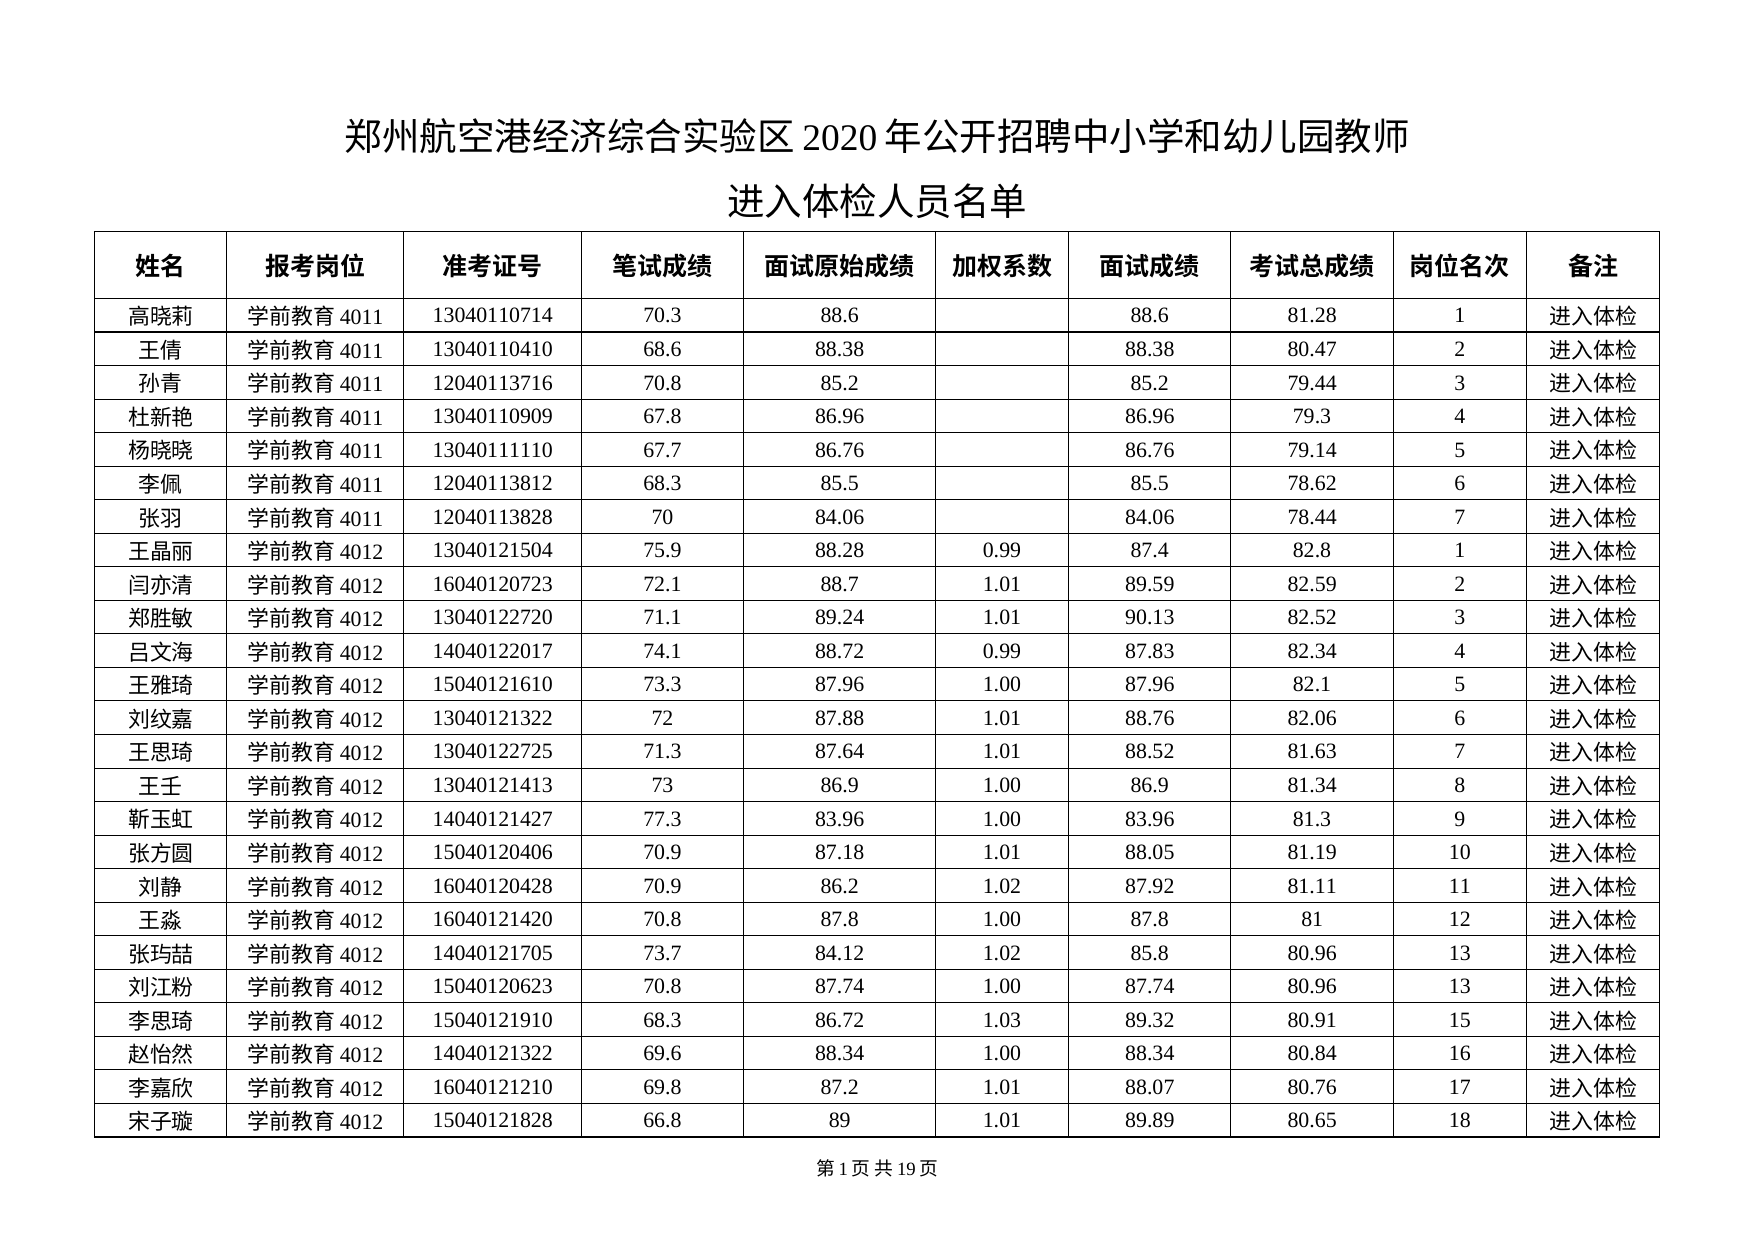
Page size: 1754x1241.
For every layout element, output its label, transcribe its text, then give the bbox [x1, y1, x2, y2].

table_cell 82.59 [1231, 567, 1393, 600]
table_cell 宋子璇 [95, 1104, 226, 1136]
table_cell 88.34 [744, 1037, 935, 1069]
table_cell 学前教育4012 [227, 836, 403, 868]
table_cell 15040121910 [404, 1003, 581, 1036]
table_cell 87.8 [744, 903, 935, 935]
table_cell 靳玉虹 [95, 802, 226, 834]
table_cell 70.8 [582, 903, 743, 935]
table_cell 进入体检 [1527, 668, 1659, 700]
table_cell 88.38 [744, 333, 935, 365]
table_cell 1.02 [936, 869, 1068, 902]
table_cell 学前教育4012 [227, 735, 403, 767]
table_header 笔试成绩 [582, 232, 743, 298]
table_cell 1.00 [936, 802, 1068, 834]
table_cell 87.96 [744, 668, 935, 700]
table_cell 进入体检 [1527, 1037, 1659, 1069]
table_cell 14040121427 [404, 802, 581, 834]
table_cell 闫亦清 [95, 567, 226, 600]
table_cell 学前教育4012 [227, 936, 403, 969]
table_cell 70.9 [582, 836, 743, 868]
table_cell 1.03 [936, 1003, 1068, 1036]
table_cell 71.3 [582, 735, 743, 767]
table_cell 5 [1394, 433, 1526, 466]
table_cell 学前教育4011 [227, 467, 403, 499]
table_cell 74.1 [582, 634, 743, 667]
table_cell 85.2 [1069, 366, 1230, 398]
table_cell 81.28 [1231, 299, 1393, 331]
table_cell [936, 400, 1068, 432]
table_cell 王倩 [95, 333, 226, 365]
table_cell 0.99 [936, 534, 1068, 566]
table_cell 13040111110 [404, 433, 581, 466]
table_cell 14040121705 [404, 936, 581, 969]
table_cell 孙青 [95, 366, 226, 398]
table_cell 87.18 [744, 836, 935, 868]
text 进入体检人员名单 [59, 166, 1695, 231]
table_cell 王淼 [95, 903, 226, 935]
table_cell 86.2 [744, 869, 935, 902]
table_cell 88.52 [1069, 735, 1230, 767]
table_cell 进入体检 [1527, 333, 1659, 365]
table_cell 14040122017 [404, 634, 581, 667]
table_cell 12040113812 [404, 467, 581, 499]
table_cell 87.2 [744, 1070, 935, 1103]
table_cell 86.76 [1069, 433, 1230, 466]
table_cell 15 [1394, 1003, 1526, 1036]
table_cell 王壬 [95, 769, 226, 801]
table_cell 5 [1394, 668, 1526, 700]
table_cell 88.7 [744, 567, 935, 600]
table_cell 进入体检 [1527, 701, 1659, 734]
table_cell 80.96 [1231, 936, 1393, 969]
table_cell 8 [1394, 769, 1526, 801]
table_cell 进入体检 [1527, 299, 1659, 331]
table_cell 73.3 [582, 668, 743, 700]
table_cell 79.44 [1231, 366, 1393, 398]
table_cell 杨晓晓 [95, 433, 226, 466]
table_cell 1.00 [936, 970, 1068, 1002]
table_cell 82.8 [1231, 534, 1393, 566]
table_cell 83.96 [1069, 802, 1230, 834]
table_cell 学前教育4012 [227, 769, 403, 801]
table_cell 80.65 [1231, 1104, 1393, 1136]
table_cell 进入体检 [1527, 467, 1659, 499]
table_cell 李思琦 [95, 1003, 226, 1036]
table_cell [936, 433, 1068, 466]
table_cell 13040110714 [404, 299, 581, 331]
table_cell 学前教育4012 [227, 970, 403, 1002]
table_cell 王雅琦 [95, 668, 226, 700]
table_cell 70.3 [582, 299, 743, 331]
table_cell 70.9 [582, 869, 743, 902]
table_cell 70 [582, 500, 743, 533]
table_cell 80.91 [1231, 1003, 1393, 1036]
table_header 加权系数 [936, 232, 1068, 298]
table_cell 70.8 [582, 970, 743, 1002]
table_cell 9 [1394, 802, 1526, 834]
table_cell [936, 467, 1068, 499]
table_cell 12040113716 [404, 366, 581, 398]
table_cell 学前教育4012 [227, 634, 403, 667]
table_cell 78.62 [1231, 467, 1393, 499]
table_cell 学前教育4012 [227, 534, 403, 566]
table_cell 89.89 [1069, 1104, 1230, 1136]
table_cell 77.3 [582, 802, 743, 834]
table_cell 82.34 [1231, 634, 1393, 667]
table_cell [936, 299, 1068, 331]
table_cell 张玙喆 [95, 936, 226, 969]
table_cell 87.88 [744, 701, 935, 734]
table_cell 68.3 [582, 467, 743, 499]
table_cell 3 [1394, 366, 1526, 398]
table_cell [936, 500, 1068, 533]
table_cell 72.1 [582, 567, 743, 600]
table_cell 88.6 [1069, 299, 1230, 331]
table_cell [936, 333, 1068, 365]
table_cell 郑胜敏 [95, 601, 226, 633]
table_cell 学前教育4012 [227, 802, 403, 834]
table_cell 87.64 [744, 735, 935, 767]
table_cell 68.3 [582, 1003, 743, 1036]
table_cell 11 [1394, 869, 1526, 902]
table_cell 79.14 [1231, 433, 1393, 466]
table_cell 进入体检 [1527, 634, 1659, 667]
table_cell 78.44 [1231, 500, 1393, 533]
table_cell 10 [1394, 836, 1526, 868]
table_cell 70.8 [582, 366, 743, 398]
table_cell 73.7 [582, 936, 743, 969]
table_cell 杜新艳 [95, 400, 226, 432]
table_cell 刘江粉 [95, 970, 226, 1002]
table_cell 89.24 [744, 601, 935, 633]
table_cell 1.01 [936, 601, 1068, 633]
table_header 报考岗位 [227, 232, 403, 298]
table_header 面试原始成绩 [744, 232, 935, 298]
table_cell 88.34 [1069, 1037, 1230, 1069]
table_cell 进入体检 [1527, 534, 1659, 566]
table_cell 75.9 [582, 534, 743, 566]
table_cell 学前教育4012 [227, 1037, 403, 1069]
table_cell 86.9 [744, 769, 935, 801]
table_cell 83.96 [744, 802, 935, 834]
table_cell 7 [1394, 500, 1526, 533]
table_cell 进入体检 [1527, 970, 1659, 1002]
table_cell 进入体检 [1527, 1104, 1659, 1136]
table_cell 88.07 [1069, 1070, 1230, 1103]
table_cell 87.92 [1069, 869, 1230, 902]
table_header 面试成绩 [1069, 232, 1230, 298]
table_cell 1.00 [936, 668, 1068, 700]
table_cell 6 [1394, 467, 1526, 499]
table_cell 86.9 [1069, 769, 1230, 801]
table_cell 87.83 [1069, 634, 1230, 667]
table_cell 13040121504 [404, 534, 581, 566]
table_cell 1.01 [936, 701, 1068, 734]
table_cell 81.11 [1231, 869, 1393, 902]
table_cell 学前教育4011 [227, 366, 403, 398]
table_cell 12 [1394, 903, 1526, 935]
table_cell 进入体检 [1527, 903, 1659, 935]
table_cell 13 [1394, 936, 1526, 969]
table_cell 张羽 [95, 500, 226, 533]
table_cell 72 [582, 701, 743, 734]
table_cell 85.5 [744, 467, 935, 499]
table_cell 17 [1394, 1070, 1526, 1103]
table_cell 87.4 [1069, 534, 1230, 566]
table_cell 86.72 [744, 1003, 935, 1036]
table_cell 1.01 [936, 1070, 1068, 1103]
table_cell 王晶丽 [95, 534, 226, 566]
table_cell 81.34 [1231, 769, 1393, 801]
table_cell 80.76 [1231, 1070, 1393, 1103]
table_cell 13040121413 [404, 769, 581, 801]
table_cell 刘纹嘉 [95, 701, 226, 734]
table_cell 80.96 [1231, 970, 1393, 1002]
table_cell 学前教育4011 [227, 433, 403, 466]
table_cell 1.00 [936, 769, 1068, 801]
table_cell 85.8 [1069, 936, 1230, 969]
table_cell 进入体检 [1527, 802, 1659, 834]
table_cell 进入体检 [1527, 366, 1659, 398]
table_cell 87.74 [1069, 970, 1230, 1002]
table_cell 89 [744, 1104, 935, 1136]
table_cell 85.2 [744, 366, 935, 398]
table_cell 81.19 [1231, 836, 1393, 868]
table_cell 13040110410 [404, 333, 581, 365]
table_cell 1.00 [936, 903, 1068, 935]
table_cell 学前教育4012 [227, 567, 403, 600]
table_cell 张方圆 [95, 836, 226, 868]
table_header 姓名 [95, 232, 226, 298]
table_cell 89.32 [1069, 1003, 1230, 1036]
table_cell 13040122725 [404, 735, 581, 767]
table_cell 2 [1394, 567, 1526, 600]
table_cell 86.96 [1069, 400, 1230, 432]
table_cell 82.1 [1231, 668, 1393, 700]
table_cell 84.12 [744, 936, 935, 969]
table_cell 进入体检 [1527, 400, 1659, 432]
table_cell 进入体检 [1527, 601, 1659, 633]
table_cell 88.6 [744, 299, 935, 331]
table_cell 16040120428 [404, 869, 581, 902]
table_cell 李佩 [95, 467, 226, 499]
table_cell 学前教育4012 [227, 601, 403, 633]
table_cell 进入体检 [1527, 1070, 1659, 1103]
table_cell 16 [1394, 1037, 1526, 1069]
table_cell 学前教育4012 [227, 701, 403, 734]
table_cell 赵怡然 [95, 1037, 226, 1069]
table_cell 3 [1394, 601, 1526, 633]
table_cell 进入体检 [1527, 936, 1659, 969]
table_cell 李嘉欣 [95, 1070, 226, 1103]
table_cell [936, 366, 1068, 398]
table_cell 16040121420 [404, 903, 581, 935]
table_cell 88.72 [744, 634, 935, 667]
table_cell 进入体检 [1527, 567, 1659, 600]
table_cell 学前教育4012 [227, 668, 403, 700]
table_cell 1.01 [936, 1104, 1068, 1136]
table_cell 进入体检 [1527, 1003, 1659, 1036]
table_cell 80.84 [1231, 1037, 1393, 1069]
table_cell 1.02 [936, 936, 1068, 969]
table_cell 13 [1394, 970, 1526, 1002]
table_cell 2 [1394, 333, 1526, 365]
table_cell 0.99 [936, 634, 1068, 667]
table_cell 68.6 [582, 333, 743, 365]
table_cell 进入体检 [1527, 836, 1659, 868]
table_cell 84.06 [744, 500, 935, 533]
table_cell 12040113828 [404, 500, 581, 533]
table_cell 吕文海 [95, 634, 226, 667]
table_cell 86.76 [744, 433, 935, 466]
table_cell 4 [1394, 400, 1526, 432]
table_cell 16040121210 [404, 1070, 581, 1103]
table_cell 71.1 [582, 601, 743, 633]
table_cell 81.63 [1231, 735, 1393, 767]
table_cell 4 [1394, 634, 1526, 667]
table_cell 81 [1231, 903, 1393, 935]
table_cell 88.38 [1069, 333, 1230, 365]
table_cell 学前教育4012 [227, 1104, 403, 1136]
table_cell 16040120723 [404, 567, 581, 600]
table_cell 13040122720 [404, 601, 581, 633]
table_cell 87.8 [1069, 903, 1230, 935]
table_cell 14040121322 [404, 1037, 581, 1069]
table_cell 81.3 [1231, 802, 1393, 834]
table_cell 7 [1394, 735, 1526, 767]
table_cell 进入体检 [1527, 433, 1659, 466]
table_cell 刘静 [95, 869, 226, 902]
table_cell 67.7 [582, 433, 743, 466]
table_cell 69.8 [582, 1070, 743, 1103]
table_cell 进入体检 [1527, 500, 1659, 533]
table_cell 15040121610 [404, 668, 581, 700]
table_cell 82.52 [1231, 601, 1393, 633]
table_cell 进入体检 [1527, 769, 1659, 801]
table_cell 15040120406 [404, 836, 581, 868]
table_cell 66.8 [582, 1104, 743, 1136]
table_cell 73 [582, 769, 743, 801]
table_cell 82.06 [1231, 701, 1393, 734]
table_cell 1.01 [936, 567, 1068, 600]
table_header 备注 [1527, 232, 1659, 298]
table_cell 87.74 [744, 970, 935, 1002]
table_cell 1.00 [936, 1037, 1068, 1069]
table_cell 85.5 [1069, 467, 1230, 499]
table_cell 1 [1394, 299, 1526, 331]
table_cell 15040120623 [404, 970, 581, 1002]
table_cell 学前教育4011 [227, 500, 403, 533]
table_cell 进入体检 [1527, 869, 1659, 902]
table_cell 1 [1394, 534, 1526, 566]
table_cell 79.3 [1231, 400, 1393, 432]
table_cell 进入体检 [1527, 735, 1659, 767]
table_header 岗位名次 [1394, 232, 1526, 298]
text 郑州航空港经济综合实验区2020年公开招聘中小学和幼儿园教师 [59, 101, 1695, 166]
table_cell 87.96 [1069, 668, 1230, 700]
table_cell 13040110909 [404, 400, 581, 432]
table_cell 王思琦 [95, 735, 226, 767]
table_cell 15040121828 [404, 1104, 581, 1136]
table_cell 学前教育4011 [227, 400, 403, 432]
table_cell 学前教育4012 [227, 1070, 403, 1103]
table_header 考试总成绩 [1231, 232, 1393, 298]
table_cell 84.06 [1069, 500, 1230, 533]
table_cell 学前教育4011 [227, 333, 403, 365]
table_cell 高晓莉 [95, 299, 226, 331]
table_cell 6 [1394, 701, 1526, 734]
table_cell 80.47 [1231, 333, 1393, 365]
table_cell 88.05 [1069, 836, 1230, 868]
table_cell 67.8 [582, 400, 743, 432]
table_cell 13040121322 [404, 701, 581, 734]
table_cell 88.28 [744, 534, 935, 566]
table_cell 86.96 [744, 400, 935, 432]
table_header 准考证号 [404, 232, 581, 298]
table_cell 学前教育4012 [227, 1003, 403, 1036]
table_cell 88.76 [1069, 701, 1230, 734]
table_cell 1.01 [936, 836, 1068, 868]
table_cell 学前教育4012 [227, 869, 403, 902]
table_cell 学前教育4012 [227, 903, 403, 935]
table_cell 90.13 [1069, 601, 1230, 633]
table_cell 69.6 [582, 1037, 743, 1069]
table_cell 89.59 [1069, 567, 1230, 600]
table_cell 学前教育4011 [227, 299, 403, 331]
table_cell 1.01 [936, 735, 1068, 767]
table_cell 18 [1394, 1104, 1526, 1136]
